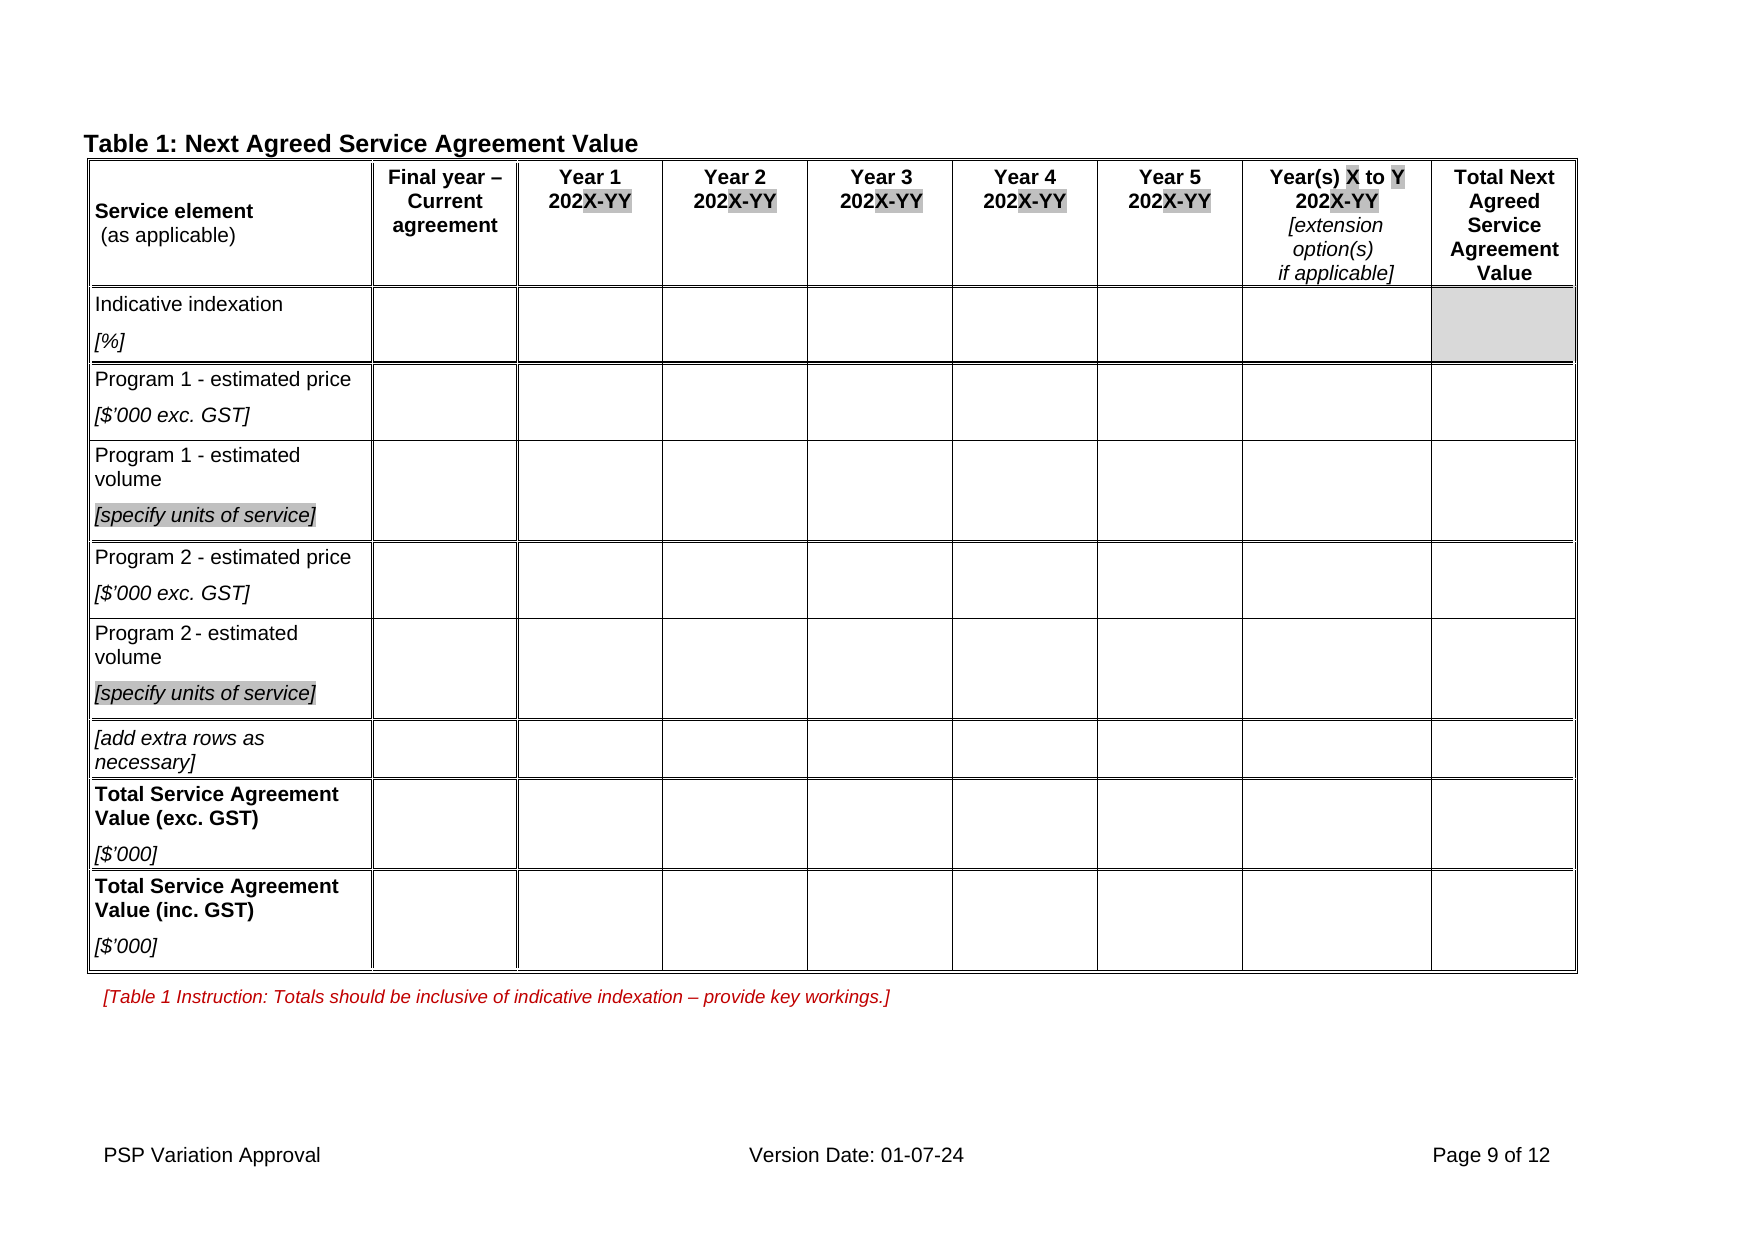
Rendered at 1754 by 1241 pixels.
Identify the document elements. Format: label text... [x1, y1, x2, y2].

table_cell [1432, 868, 1577, 970]
table_cell [1243, 543, 1431, 618]
table_cell [518, 871, 662, 970]
table_cell [1098, 288, 1242, 361]
table_cell [808, 365, 952, 439]
table_cell [373, 871, 517, 970]
table_cell [953, 871, 1097, 970]
table_cell [add extra rows as necessary] [90, 718, 371, 777]
table_cell [1098, 441, 1242, 539]
table_cell [519, 365, 662, 439]
table_cell [1098, 365, 1242, 439]
table_header Year 1 202X-YY [518, 161, 662, 284]
table_cell [953, 365, 1097, 439]
table_header Year(s) X to Y 202X-YY [extension option(s) if applicable] [1243, 161, 1431, 284]
table_cell [1243, 721, 1431, 777]
table_cell [953, 288, 1097, 361]
table_cell [953, 543, 1097, 618]
table_cell [374, 619, 516, 718]
table_header Service element (as applicable) [90, 159, 373, 284]
table_cell [663, 365, 807, 439]
table_header Year 5 202X-YY [1098, 161, 1242, 284]
table_cell [519, 543, 662, 618]
table_cell [519, 441, 662, 539]
table_cell [374, 288, 516, 361]
table_cell [663, 619, 807, 718]
table_cell [808, 721, 952, 777]
table_cell [1098, 871, 1242, 970]
table_cell [1432, 777, 1575, 868]
table_cell [1432, 619, 1575, 718]
table_cell [1243, 871, 1431, 970]
table_cell [808, 780, 952, 868]
table_cell Total Service Agreement Value (exc. GST) [$’000] [90, 777, 371, 868]
table_cell [1098, 721, 1242, 777]
table_cell [953, 780, 1097, 868]
table_cell [519, 721, 662, 777]
table_cell [808, 441, 952, 539]
table_cell [953, 721, 1097, 777]
table_cell [1432, 285, 1575, 361]
table_cell [663, 441, 807, 539]
table_header Total Next Agreed Service Agreement Value [1432, 161, 1575, 284]
table_cell [1243, 288, 1431, 361]
text [Table 1 Instruction: Totals should be inclusive of indicative indexation – provide key workings.] [103, 986, 1592, 1008]
table_cell [374, 780, 516, 868]
table_header Year 3 202X-YY [808, 161, 952, 284]
table_cell [1098, 780, 1242, 868]
table_cell [953, 441, 1097, 539]
table_cell [808, 871, 952, 970]
table_header Final year – Current agreement [373, 161, 517, 284]
table_cell [1243, 365, 1431, 439]
table_cell Program 1 - estimated price [$’000 exc. GST] [90, 361, 371, 439]
table_cell [1432, 540, 1575, 618]
table_cell [374, 543, 516, 618]
table_cell [519, 780, 662, 868]
table_cell [1243, 619, 1431, 718]
table_cell Program 2 - estimated volume [specify units of service] [90, 619, 371, 718]
table_cell [1098, 619, 1242, 718]
table_cell [663, 721, 807, 777]
table_cell [663, 288, 807, 361]
table_cell Total Service Agreement Value (inc. GST) [$’000] [89, 868, 373, 970]
table_cell Indicative indexation [%] [90, 285, 371, 361]
table_cell [374, 365, 516, 439]
table_cell [808, 288, 952, 361]
text Table 1: Next Agreed Service Agreement Value [83, 129, 1592, 157]
table_cell [1243, 780, 1431, 868]
table_cell [1432, 718, 1575, 777]
table_cell [808, 619, 952, 718]
table_cell [1243, 441, 1431, 539]
table_cell [1432, 441, 1575, 539]
table_cell Program 1 - estimated volume [specify units of service] [90, 441, 371, 539]
table_header Year 2 202X-YY [663, 161, 807, 284]
table_cell [1098, 543, 1242, 618]
table_cell [663, 871, 807, 970]
table_cell [519, 619, 662, 718]
table_cell [1432, 361, 1575, 439]
table_cell [663, 543, 807, 618]
table_cell [663, 780, 807, 868]
table_header Year 4 202X-YY [953, 161, 1097, 284]
table_cell [808, 543, 952, 618]
table_cell Program 2 - estimated price [$’000 exc. GST] [90, 540, 371, 618]
table_cell [953, 619, 1097, 718]
table_cell [374, 721, 516, 777]
table_cell [519, 288, 662, 361]
table_cell [374, 441, 516, 539]
